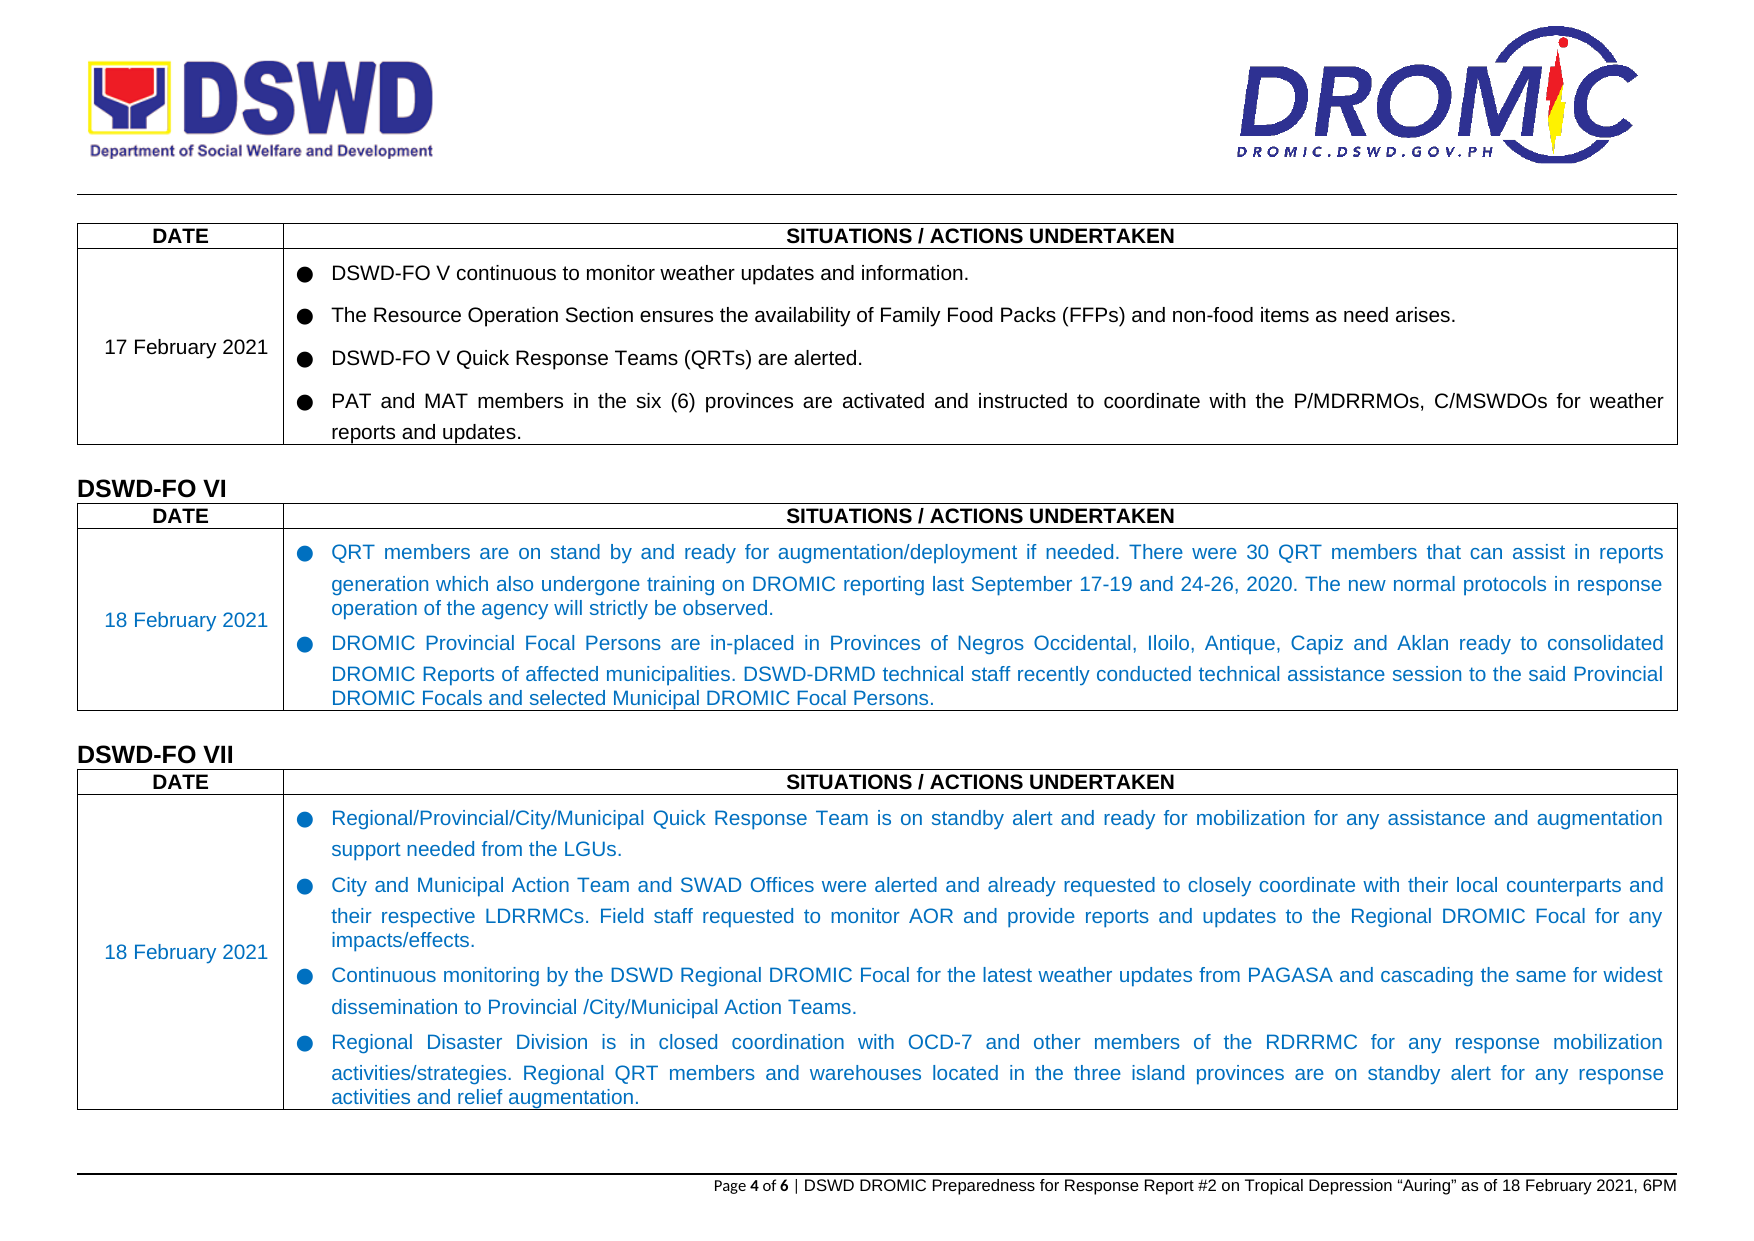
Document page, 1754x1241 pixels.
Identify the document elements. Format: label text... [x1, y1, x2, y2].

table_cell Regional/Provincial/City/Municipal Quick Response Team is on standby alert and ready for mobilization for any assistance and augmentation support needed from the LGUs. City and Municipal Action Team and SWAD Offices were alerted and already requested to closely coordinate with their local counterparts and their respective LDRRMCs. Field staff requested to monitor AOR and provide reports and updates to the Regional DROMIC Focal for any impacts/effects. Continuous monitoring by the DSWD Regional DROMIC Focal for the latest weather updates from PAGASA and cascading the same for widest dissemination to Provincial /City/Municipal Action Teams. Regional Disaster Division is in closed coordination with OCD-7 and other members of the RDRRMC for any response mobilization activities/strategies. Regional QRT members and warehouses located in the three island provinces are on standby alert for any response activities and relief augmentation. [284, 795, 1677, 1109]
table_cell 17 February 2021 [78, 249, 283, 444]
table_header DATE [78, 770, 283, 793]
table_header DATE [78, 504, 283, 528]
table_cell DSWD-FO V continuous to monitor weather updates and information. The Resource Operation Section ensures the availability of Family Food Packs (FFPs) and non-food items as need arises. DSWD-FO V Quick Response Teams (QRTs) are alerted. PAT and MAT members in the six (6) provinces are activated and instructed to coordinate with the P/MDRRMOs, C/MSWDOs for weather reports and updates. [284, 249, 1677, 444]
table_cell QRT members are on stand by and ready for augmentation/deployment if needed. There were 30 QRT members that can assist in reports generation which also undergone training on DROMIC reporting last September 17-19 and 24-26, 2020. The new normal protocols in response operation of the agency will strictly be observed. DROMIC Provincial Focal Persons are in-placed in Provinces of Negros Occidental, Iloilo, Antique, Capiz and Aklan ready to consolidated DROMIC Reports of affected municipalities. DSWD-DRMD technical staff recently conducted technical assistance session to the said Provincial DROMIC Focals and selected Municipal DROMIC Focal Persons. [284, 529, 1677, 710]
table_header SITUATIONS / ACTIONS UNDERTAKEN [284, 504, 1677, 528]
picture [76, 57, 446, 164]
text DSWD-FO VI [77, 474, 1677, 503]
table_header DATE [78, 224, 283, 248]
picture [1229, 25, 1643, 163]
table_header SITUATIONS / ACTIONS UNDERTAKEN [284, 224, 1677, 248]
table_header SITUATIONS / ACTIONS UNDERTAKEN [284, 770, 1677, 793]
table_cell 18 February 2021 [78, 529, 283, 710]
table_cell 18 February 2021 [78, 795, 283, 1109]
text DSWD-FO VII [77, 740, 1677, 768]
